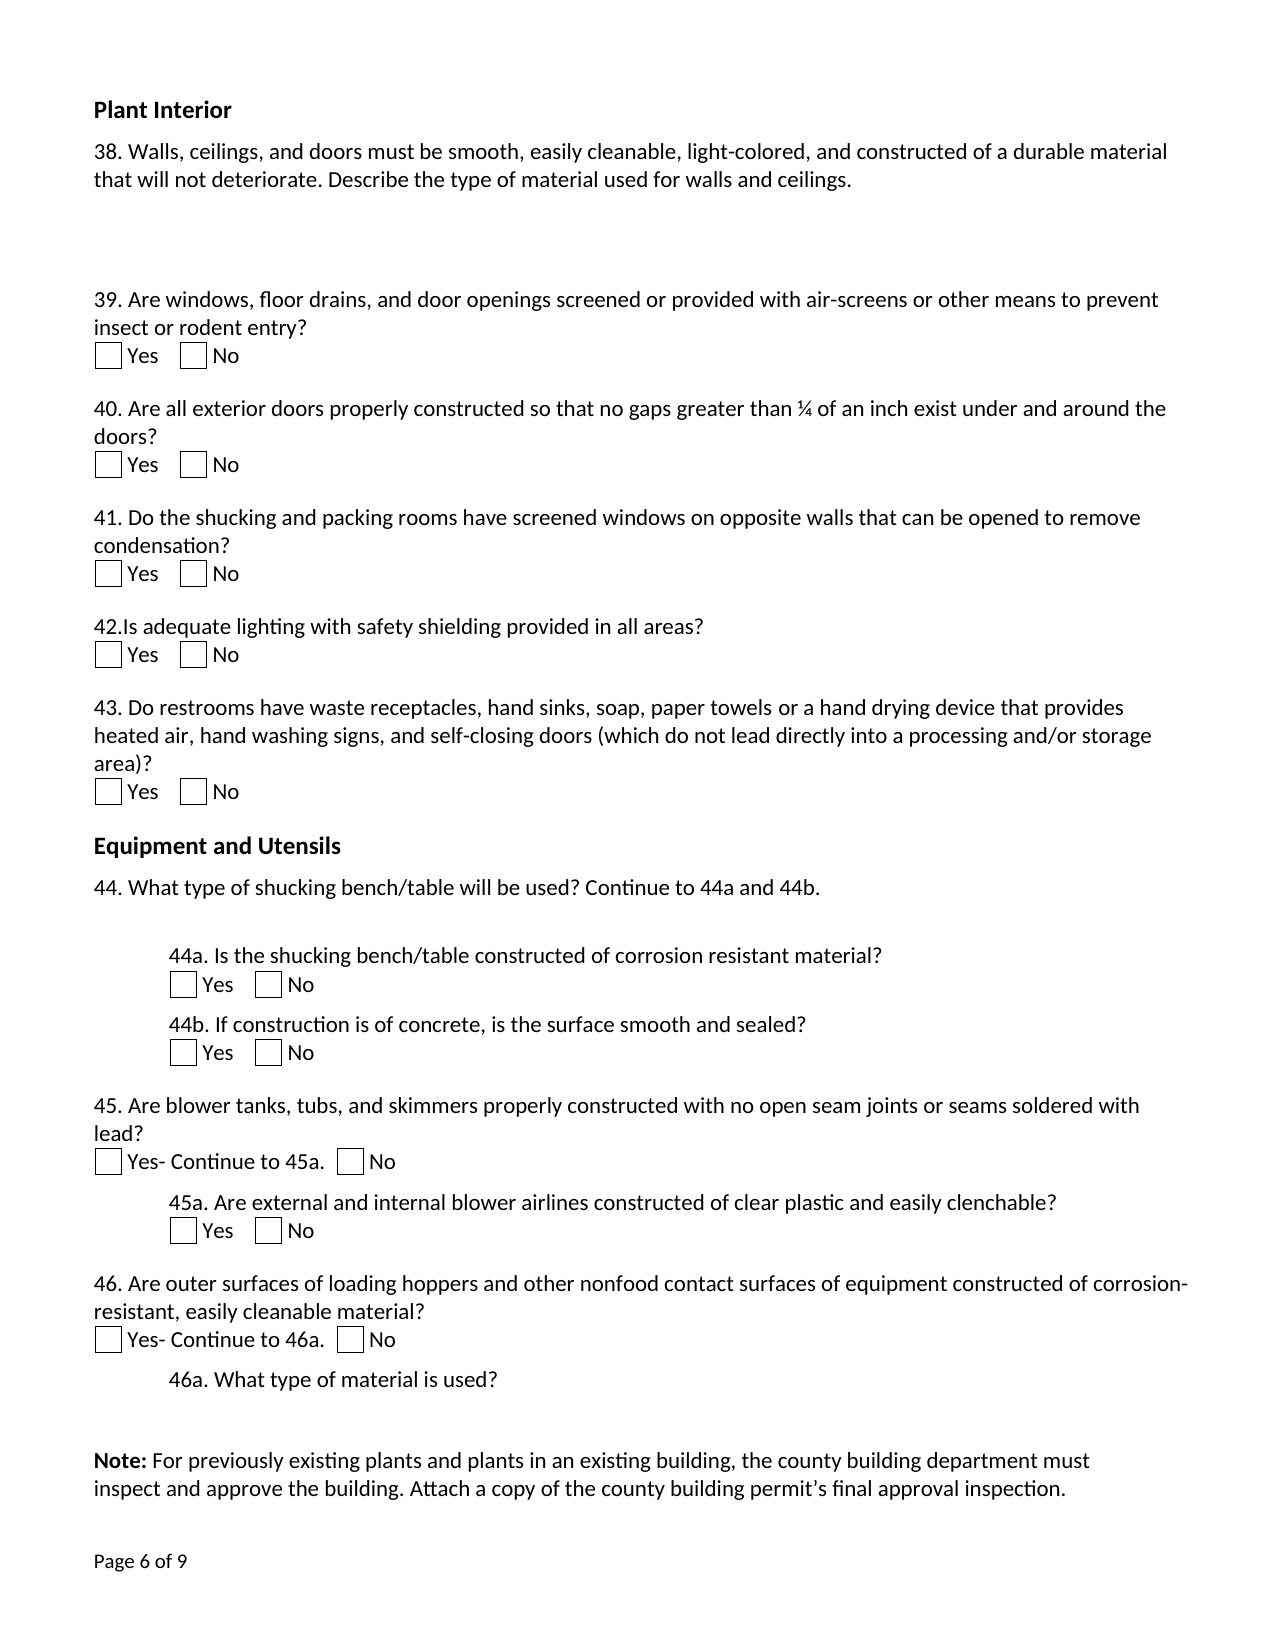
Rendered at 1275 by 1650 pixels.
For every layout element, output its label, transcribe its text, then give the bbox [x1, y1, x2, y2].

text 38. Walls, ceilings, and doors must be smooth, easily cleanable, light-colored, and constructed of a durable material that will not deteriorate. Describe the type of material used for walls and ceilings. [94, 137, 1191, 193]
text 46a. What type of material is used? [94, 1365, 1191, 1393]
text 43. Do restrooms have waste receptacles, hand sinks, soap, paper towels or a hand drying device that provides heated air, hand washing signs, and self-closing doors (which do not lead directly into a processing and/or storage area)? [94, 693, 1191, 777]
text inspect and approve the building. Attach a copy of the county building permit’s final approval inspection. [94, 1474, 1191, 1502]
text Yes No [94, 559, 1191, 587]
text Yes No [94, 341, 1191, 369]
text Equipment and Utensils [94, 830, 1191, 861]
text Note: For previously existing plants and plants in an existing building, the county building department must [94, 1446, 1191, 1474]
text Yes No [94, 450, 1191, 478]
text 45. Are blower tanks, tubs, and skimmers properly constructed with no open seam joints or seams soldered with lead? [94, 1091, 1191, 1147]
text Plant Interior [94, 94, 1191, 124]
text Yes No [94, 1038, 1191, 1066]
text Yes No [94, 1216, 1191, 1244]
text Yes- Continue to 46a. No [94, 1325, 1191, 1353]
text Yes No [94, 777, 1191, 805]
text 46. Are outer surfaces of loading hoppers and other nonfood contact surfaces of equipment constructed of corrosion-resistant, easily cleanable material? [94, 1269, 1191, 1325]
text Yes No [94, 640, 1191, 668]
text 42.Is adequate lighting with safety shielding provided in all areas? [94, 612, 1191, 640]
text 44a. Is the shucking bench/table constructed of corrosion resistant material? [94, 942, 1191, 970]
text 40. Are all exterior doors properly constructed so that no gaps greater than ¼ of an inch exist under and around the doors? [94, 394, 1191, 450]
text 39. Are windows, floor drains, and door openings screened or provided with air-screens or other means to prevent insect or rodent entry? [94, 285, 1191, 341]
text Yes- Continue to 45a. No [94, 1147, 1191, 1175]
text 44. What type of shucking bench/table will be used? Continue to 44a and 44b. [94, 873, 1191, 901]
text 41. Do the shucking and packing rooms have screened windows on opposite walls that can be opened to remove condensation? [94, 503, 1191, 559]
text 45a. Are external and internal blower airlines constructed of clear plastic and easily clenchable? [94, 1188, 1191, 1216]
text Yes No [94, 970, 1191, 998]
text 44b. If construction is of concrete, is the surface smooth and sealed? [94, 1010, 1191, 1038]
